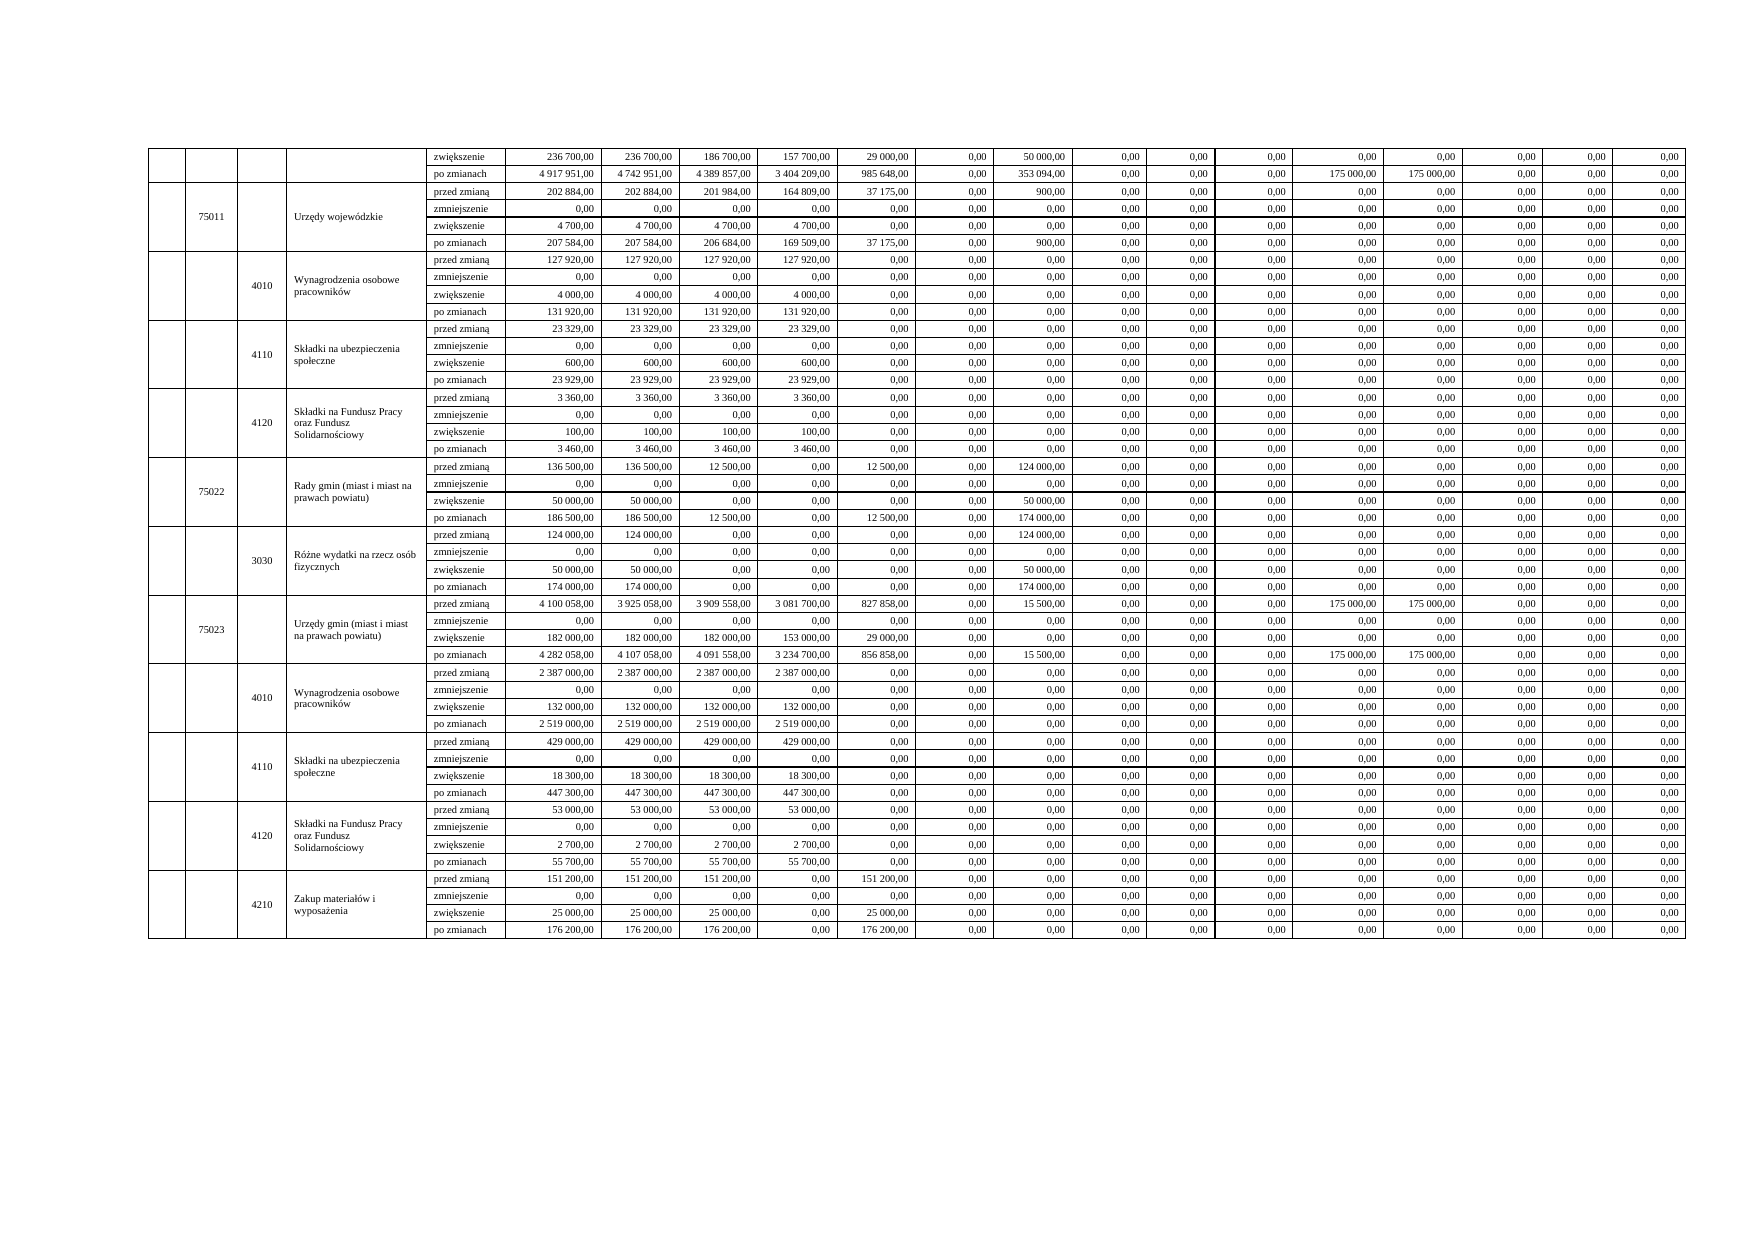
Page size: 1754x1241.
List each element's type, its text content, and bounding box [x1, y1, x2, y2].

table_cell 0,00 [916, 458, 993, 474]
table_cell 0,00 [1216, 183, 1292, 199]
table_cell 0,00 [1543, 871, 1612, 887]
table_cell 0,00 [1613, 286, 1685, 302]
table_cell 0,00 [1147, 768, 1214, 784]
table_cell 0,00 [1543, 613, 1612, 629]
table_cell 0,00 [1216, 802, 1292, 818]
table_cell 0,00 [1293, 888, 1383, 904]
table_cell 0,00 [1147, 871, 1214, 887]
table_cell 131 920,00 [758, 304, 837, 319]
table_cell 0,00 [1384, 819, 1462, 835]
table_cell 0,00 [994, 475, 1072, 491]
table_cell 0,00 [1073, 269, 1146, 285]
table_cell 0,00 [1293, 527, 1383, 543]
table_cell 0,00 [1216, 613, 1292, 629]
table_cell 0,00 [1216, 716, 1292, 732]
table_cell 0,00 [1073, 304, 1146, 319]
table_cell 0,00 [1216, 888, 1292, 904]
table_cell 0,00 [1463, 235, 1542, 251]
table_cell przed zmianą [427, 527, 505, 543]
table_cell 131 920,00 [680, 304, 757, 319]
table_cell 0,00 [506, 407, 601, 423]
table_cell 182 000,00 [680, 630, 757, 646]
table_cell 0,00 [1543, 200, 1612, 216]
table_cell 0,00 [602, 888, 679, 904]
table_cell 0,00 [1463, 355, 1542, 371]
table_cell 4 107 058,00 [602, 647, 679, 663]
table_cell 0,00 [602, 338, 679, 354]
table_cell 0,00 [994, 441, 1072, 457]
table_cell 0,00 [1613, 149, 1685, 165]
table_cell 0,00 [838, 733, 915, 749]
table_cell 0,00 [680, 750, 757, 766]
table_cell 0,00 [1543, 888, 1612, 904]
table_cell 50 000,00 [506, 493, 601, 509]
table_cell 0,00 [1293, 493, 1383, 509]
table_cell 0,00 [994, 785, 1072, 801]
table_cell 0,00 [1543, 235, 1612, 251]
table_cell 127 920,00 [680, 252, 757, 268]
table_cell przed zmianą [427, 596, 505, 612]
table_cell 0,00 [1384, 682, 1462, 698]
table_cell 0,00 [758, 750, 837, 766]
table_cell 0,00 [506, 200, 601, 216]
table_cell po zmianach [427, 441, 505, 457]
table_cell 3 234 700,00 [758, 647, 837, 663]
table_cell 0,00 [916, 389, 993, 406]
table_cell 0,00 [680, 407, 757, 423]
table_cell [149, 252, 185, 319]
table_cell 0,00 [1463, 785, 1542, 801]
table_cell 0,00 [916, 510, 993, 526]
table_cell 0,00 [1384, 768, 1462, 784]
table_cell zmniejszenie [427, 475, 505, 491]
table_cell 0,00 [1384, 716, 1462, 732]
table_cell Zakup materiałów i wyposażenia [287, 871, 426, 938]
table_cell 0,00 [1613, 836, 1685, 852]
table_cell 0,00 [1463, 441, 1542, 457]
table_cell 0,00 [1384, 475, 1462, 491]
table_cell 0,00 [1613, 613, 1685, 629]
table_cell 0,00 [1613, 768, 1685, 784]
table_cell 900,00 [994, 183, 1072, 199]
table_cell 175 000,00 [1384, 647, 1462, 663]
table_cell 55 700,00 [758, 854, 837, 869]
table_cell 0,00 [1613, 389, 1685, 406]
table_cell 0,00 [1463, 836, 1542, 852]
table_cell 0,00 [1543, 802, 1612, 818]
table_cell 0,00 [916, 922, 993, 938]
table_cell 0,00 [1147, 407, 1214, 423]
table_cell [149, 802, 185, 869]
table_cell 0,00 [1147, 888, 1214, 904]
table_cell 0,00 [916, 166, 993, 182]
table_cell 0,00 [1216, 389, 1292, 406]
table_cell 0,00 [916, 235, 993, 251]
table_cell 0,00 [916, 854, 993, 869]
table_cell 0,00 [916, 183, 993, 199]
table_cell 0,00 [838, 544, 915, 560]
table_cell 0,00 [838, 441, 915, 457]
table_cell 53 000,00 [758, 802, 837, 818]
table_cell 0,00 [994, 304, 1072, 319]
table_cell zwiększenie [427, 286, 505, 302]
table_cell 0,00 [1543, 166, 1612, 182]
table_cell 0,00 [994, 802, 1072, 818]
table_cell 0,00 [994, 854, 1072, 869]
table_cell 0,00 [838, 304, 915, 319]
table_cell 0,00 [1293, 252, 1383, 268]
table_cell 0,00 [1463, 613, 1542, 629]
table_cell 0,00 [1384, 905, 1462, 921]
table_cell 50 000,00 [506, 561, 601, 577]
table_cell 0,00 [1216, 458, 1292, 474]
table_cell 2 519 000,00 [758, 716, 837, 732]
table_cell [238, 596, 286, 663]
table_cell [149, 458, 185, 526]
table_cell 0,00 [1463, 871, 1542, 887]
table_cell 0,00 [1216, 905, 1292, 921]
table_cell [149, 389, 185, 457]
table_cell 4 917 951,00 [506, 166, 601, 182]
table_cell 0,00 [994, 888, 1072, 904]
table_cell 0,00 [1216, 871, 1292, 887]
table_cell 0,00 [1384, 183, 1462, 199]
table_cell 25 000,00 [602, 905, 679, 921]
table_cell 0,00 [1147, 355, 1214, 371]
table_cell 0,00 [1543, 252, 1612, 268]
table_cell 0,00 [1613, 682, 1685, 698]
table_cell 0,00 [1384, 854, 1462, 869]
table_cell 0,00 [838, 321, 915, 337]
table_cell 4 000,00 [758, 286, 837, 302]
table_cell 0,00 [1384, 699, 1462, 715]
table_cell 100,00 [602, 424, 679, 440]
table_cell 136 500,00 [602, 458, 679, 474]
table_cell Składki na ubezpieczenia społeczne [287, 321, 426, 388]
table_cell 0,00 [1216, 647, 1292, 663]
table_cell 0,00 [680, 561, 757, 577]
table_cell 0,00 [1463, 493, 1542, 509]
table_cell 0,00 [916, 699, 993, 715]
table_cell [149, 733, 185, 801]
table_cell 0,00 [680, 579, 757, 594]
table_cell 0,00 [1463, 252, 1542, 268]
table_cell 0,00 [1543, 458, 1612, 474]
table_cell 0,00 [916, 733, 993, 749]
table_cell [149, 321, 185, 388]
table_cell 0,00 [1293, 441, 1383, 457]
table_cell 0,00 [916, 493, 993, 509]
table_cell 3 360,00 [602, 389, 679, 406]
table_cell 175 000,00 [1293, 166, 1383, 182]
table_cell 0,00 [1543, 424, 1612, 440]
table_cell 0,00 [1073, 424, 1146, 440]
table_cell 202 884,00 [506, 183, 601, 199]
table_cell 0,00 [994, 321, 1072, 337]
table_cell 53 000,00 [602, 802, 679, 818]
table_cell 0,00 [1216, 596, 1292, 612]
table_cell 0,00 [1073, 596, 1146, 612]
table_cell 0,00 [1073, 441, 1146, 457]
table_cell 0,00 [1463, 596, 1542, 612]
table_cell 0,00 [1384, 218, 1462, 234]
table_cell 0,00 [602, 682, 679, 698]
table_cell 447 300,00 [506, 785, 601, 801]
table_cell 4 700,00 [680, 218, 757, 234]
table_cell 0,00 [1293, 819, 1383, 835]
table_cell 0,00 [1613, 493, 1685, 509]
table_cell 0,00 [1216, 355, 1292, 371]
table_cell 176 200,00 [506, 922, 601, 938]
table_cell 0,00 [1073, 888, 1146, 904]
table_cell 0,00 [1216, 579, 1292, 594]
table_cell 3030 [238, 527, 286, 594]
table_cell 0,00 [1147, 596, 1214, 612]
table_cell 0,00 [1073, 321, 1146, 337]
table_cell 0,00 [1073, 372, 1146, 388]
table_cell 182 000,00 [506, 630, 601, 646]
table_cell 4120 [238, 802, 286, 869]
table_cell 0,00 [1463, 819, 1542, 835]
table_cell 164 809,00 [758, 183, 837, 199]
table_cell 0,00 [1293, 407, 1383, 423]
table_cell 0,00 [1384, 750, 1462, 766]
table_cell 236 700,00 [602, 149, 679, 165]
table_cell 29 000,00 [838, 630, 915, 646]
table_cell 75023 [186, 596, 237, 663]
table_cell [186, 733, 237, 801]
table_cell 0,00 [916, 149, 993, 165]
table_cell 0,00 [994, 218, 1072, 234]
table_cell 131 920,00 [602, 304, 679, 319]
table_cell przed zmianą [427, 802, 505, 818]
table_cell 0,00 [994, 407, 1072, 423]
table_cell 0,00 [1543, 218, 1612, 234]
table_cell 0,00 [506, 475, 601, 491]
table_cell 0,00 [1216, 441, 1292, 457]
table_cell 0,00 [1543, 149, 1612, 165]
table_cell 0,00 [1293, 424, 1383, 440]
table_cell 0,00 [916, 785, 993, 801]
table_cell 0,00 [1293, 836, 1383, 852]
table_cell 0,00 [838, 699, 915, 715]
table_cell 0,00 [1463, 854, 1542, 869]
table_cell 127 920,00 [506, 252, 601, 268]
table_cell 0,00 [916, 596, 993, 612]
table_cell 0,00 [1384, 579, 1462, 594]
table_cell [186, 664, 237, 732]
table_cell 0,00 [994, 286, 1072, 302]
table_cell 0,00 [1384, 493, 1462, 509]
table_cell 0,00 [1463, 888, 1542, 904]
table_cell 0,00 [1293, 768, 1383, 784]
table_cell 0,00 [1613, 304, 1685, 319]
table_cell 2 387 000,00 [602, 664, 679, 681]
table_cell 0,00 [1384, 664, 1462, 681]
table_cell [186, 527, 237, 594]
table_cell 0,00 [1073, 871, 1146, 887]
table_cell 75022 [186, 458, 237, 526]
table_cell 0,00 [916, 200, 993, 216]
table_cell 0,00 [1543, 664, 1612, 681]
table_cell 429 000,00 [602, 733, 679, 749]
table_cell 0,00 [1463, 579, 1542, 594]
table_cell 175 000,00 [1293, 647, 1383, 663]
table_cell zmniejszenie [427, 200, 505, 216]
table_cell 0,00 [1293, 235, 1383, 251]
table_cell 0,00 [1463, 544, 1542, 560]
table_cell 0,00 [1147, 647, 1214, 663]
table_cell Składki na ubezpieczenia społeczne [287, 733, 426, 801]
table_cell 0,00 [994, 733, 1072, 749]
table_cell 0,00 [916, 441, 993, 457]
table_cell 0,00 [1293, 750, 1383, 766]
table_cell 0,00 [916, 888, 993, 904]
table_cell 0,00 [1463, 716, 1542, 732]
table_cell zwiększenie [427, 218, 505, 234]
table_cell 0,00 [1463, 802, 1542, 818]
table_cell 0,00 [1293, 475, 1383, 491]
table_cell 4 100 058,00 [506, 596, 601, 612]
table_cell 0,00 [1463, 561, 1542, 577]
table_cell 0,00 [838, 836, 915, 852]
table_cell zwiększenie [427, 905, 505, 921]
table_cell 0,00 [916, 372, 993, 388]
table_cell zwiększenie [427, 561, 505, 577]
table_cell 0,00 [1613, 630, 1685, 646]
table_cell 0,00 [916, 871, 993, 887]
table_cell 0,00 [1073, 716, 1146, 732]
table_cell 0,00 [1384, 355, 1462, 371]
table_cell Rady gmin (miast i miast na prawach powiatu) [287, 458, 426, 526]
table_cell 0,00 [1384, 200, 1462, 216]
table_cell 0,00 [1073, 922, 1146, 938]
table_cell 127 920,00 [758, 252, 837, 268]
table_cell 0,00 [994, 544, 1072, 560]
table_cell 0,00 [1073, 561, 1146, 577]
table_cell 0,00 [1147, 493, 1214, 509]
table_cell 174 000,00 [994, 579, 1072, 594]
table_cell 4010 [238, 664, 286, 732]
table_cell 0,00 [1613, 252, 1685, 268]
table_cell 186 700,00 [680, 149, 757, 165]
table_cell 0,00 [1463, 682, 1542, 698]
table_cell 0,00 [916, 905, 993, 921]
table_cell 4 000,00 [506, 286, 601, 302]
table_cell po zmianach [427, 235, 505, 251]
table_cell 0,00 [1293, 922, 1383, 938]
table_cell 0,00 [1216, 699, 1292, 715]
table_cell przed zmianą [427, 458, 505, 474]
table_cell 0,00 [838, 579, 915, 594]
table_cell 0,00 [916, 768, 993, 784]
table_cell 0,00 [1384, 372, 1462, 388]
table_cell po zmianach [427, 579, 505, 594]
table_cell 0,00 [1613, 699, 1685, 715]
table_cell 0,00 [1384, 235, 1462, 251]
table_cell 0,00 [1073, 286, 1146, 302]
table_cell 0,00 [1293, 218, 1383, 234]
table_cell 0,00 [1293, 286, 1383, 302]
table_cell 4120 [238, 389, 286, 457]
table_cell 0,00 [1463, 269, 1542, 285]
table_cell 0,00 [916, 579, 993, 594]
table_cell 3 360,00 [506, 389, 601, 406]
table_cell 0,00 [1543, 596, 1612, 612]
table_cell 18 300,00 [680, 768, 757, 784]
table_cell 3 404 209,00 [758, 166, 837, 182]
table_cell 0,00 [1293, 338, 1383, 354]
table_cell zwiększenie [427, 355, 505, 371]
table_cell 3 460,00 [506, 441, 601, 457]
table_cell 4 700,00 [758, 218, 837, 234]
table_cell 0,00 [916, 819, 993, 835]
table_cell 0,00 [1463, 149, 1542, 165]
table_cell 0,00 [1613, 321, 1685, 337]
table_cell 0,00 [994, 200, 1072, 216]
table_cell 0,00 [1293, 579, 1383, 594]
table_cell 0,00 [1073, 407, 1146, 423]
table_cell 0,00 [1384, 785, 1462, 801]
table_cell 0,00 [1384, 561, 1462, 577]
table_cell [149, 871, 185, 938]
table_cell 0,00 [838, 407, 915, 423]
table_cell 0,00 [1613, 733, 1685, 749]
table_cell 50 000,00 [994, 561, 1072, 577]
table_cell 0,00 [1463, 922, 1542, 938]
table_cell 0,00 [1073, 510, 1146, 526]
table_cell 0,00 [1543, 836, 1612, 852]
table_cell zwiększenie [427, 630, 505, 646]
table_cell 124 000,00 [602, 527, 679, 543]
table_cell zmniejszenie [427, 269, 505, 285]
table_cell 0,00 [1613, 372, 1685, 388]
table_cell 0,00 [1384, 149, 1462, 165]
table_cell 0,00 [994, 389, 1072, 406]
table_cell 0,00 [1147, 183, 1214, 199]
table_cell 0,00 [1216, 200, 1292, 216]
table_cell 0,00 [1543, 321, 1612, 337]
table_cell 0,00 [1147, 544, 1214, 560]
table_cell 0,00 [1463, 750, 1542, 766]
table_cell 15 500,00 [994, 596, 1072, 612]
table_cell 0,00 [1613, 716, 1685, 732]
table_cell 0,00 [916, 836, 993, 852]
table_cell 0,00 [916, 561, 993, 577]
table_cell 0,00 [1613, 441, 1685, 457]
table_cell 0,00 [1543, 493, 1612, 509]
table_cell 0,00 [916, 286, 993, 302]
table_cell 429 000,00 [680, 733, 757, 749]
table_cell 0,00 [1543, 183, 1612, 199]
table_cell 0,00 [1073, 200, 1146, 216]
table_cell 0,00 [1147, 166, 1214, 182]
table_cell 0,00 [1543, 475, 1612, 491]
table_cell 0,00 [1293, 905, 1383, 921]
table_cell 0,00 [602, 819, 679, 835]
table_cell 0,00 [838, 338, 915, 354]
table_cell 0,00 [1613, 475, 1685, 491]
table_cell 0,00 [1543, 699, 1612, 715]
table_cell 151 200,00 [838, 871, 915, 887]
table_cell 0,00 [1147, 269, 1214, 285]
table_cell 0,00 [838, 854, 915, 869]
table_cell 0,00 [1543, 561, 1612, 577]
table_cell 0,00 [1543, 647, 1612, 663]
table_cell 0,00 [1613, 235, 1685, 251]
table_cell 0,00 [1147, 441, 1214, 457]
table_cell po zmianach [427, 166, 505, 182]
table_cell 0,00 [1613, 561, 1685, 577]
table_cell 0,00 [1216, 819, 1292, 835]
table_cell 0,00 [838, 372, 915, 388]
table_cell 0,00 [1216, 750, 1292, 766]
table_cell 0,00 [1293, 699, 1383, 715]
table_cell 15 500,00 [994, 647, 1072, 663]
table_cell 2 387 000,00 [506, 664, 601, 681]
table_cell zmniejszenie [427, 888, 505, 904]
table_cell 0,00 [838, 475, 915, 491]
table_cell 12 500,00 [680, 510, 757, 526]
table_cell 0,00 [1543, 407, 1612, 423]
table_cell 0,00 [1293, 871, 1383, 887]
table_cell po zmianach [427, 922, 505, 938]
table_cell [238, 458, 286, 526]
table_cell 0,00 [994, 699, 1072, 715]
table_cell 0,00 [1543, 785, 1612, 801]
table_cell 0,00 [1543, 905, 1612, 921]
table_cell 0,00 [1147, 836, 1214, 852]
table_cell 0,00 [1147, 321, 1214, 337]
table_cell 0,00 [1147, 475, 1214, 491]
table_cell 37 175,00 [838, 235, 915, 251]
table_cell 0,00 [1463, 200, 1542, 216]
table_cell [149, 527, 185, 594]
table_cell 0,00 [1293, 544, 1383, 560]
table_cell 0,00 [1147, 579, 1214, 594]
table_cell 151 200,00 [602, 871, 679, 887]
table_cell zmniejszenie [427, 750, 505, 766]
table_cell 3 460,00 [602, 441, 679, 457]
table_cell 0,00 [1543, 304, 1612, 319]
table_cell 3 081 700,00 [758, 596, 837, 612]
table_cell 0,00 [1293, 664, 1383, 681]
table_cell 0,00 [1293, 355, 1383, 371]
table_cell 157 700,00 [758, 149, 837, 165]
table_cell 0,00 [1073, 527, 1146, 543]
table_cell 0,00 [1543, 389, 1612, 406]
table_cell po zmianach [427, 716, 505, 732]
table_cell 0,00 [1384, 458, 1462, 474]
table_cell 0,00 [758, 338, 837, 354]
table_cell 0,00 [994, 355, 1072, 371]
table_cell 176 200,00 [680, 922, 757, 938]
table_cell 0,00 [1293, 682, 1383, 698]
table_cell 0,00 [1293, 269, 1383, 285]
table_cell przed zmianą [427, 183, 505, 199]
table_cell 0,00 [1073, 682, 1146, 698]
table_cell 132 000,00 [602, 699, 679, 715]
table_cell 0,00 [680, 682, 757, 698]
table_cell 0,00 [1463, 321, 1542, 337]
table_cell 0,00 [1384, 424, 1462, 440]
table_cell 0,00 [1543, 854, 1612, 869]
table_cell 0,00 [1147, 922, 1214, 938]
table_cell 0,00 [1613, 200, 1685, 216]
table_cell 0,00 [994, 819, 1072, 835]
table_cell 0,00 [758, 544, 837, 560]
table_cell 0,00 [1543, 544, 1612, 560]
table_cell [149, 664, 185, 732]
table_cell 50 000,00 [602, 561, 679, 577]
table_cell 0,00 [680, 544, 757, 560]
table_cell 18 300,00 [758, 768, 837, 784]
table_cell 0,00 [838, 785, 915, 801]
table_cell 23 929,00 [602, 372, 679, 388]
table_cell 0,00 [994, 424, 1072, 440]
table_cell 0,00 [1216, 630, 1292, 646]
table_cell 4010 [238, 252, 286, 319]
table_cell 0,00 [1543, 338, 1612, 354]
table_cell 0,00 [1613, 424, 1685, 440]
table_cell 4 700,00 [506, 218, 601, 234]
table_cell 0,00 [838, 561, 915, 577]
table_cell zmniejszenie [427, 544, 505, 560]
table_cell 0,00 [1293, 716, 1383, 732]
table_cell 132 000,00 [758, 699, 837, 715]
table_cell 100,00 [506, 424, 601, 440]
table_cell zwiększenie [427, 149, 505, 165]
table_cell 0,00 [680, 200, 757, 216]
table_cell 0,00 [1543, 579, 1612, 594]
table_cell 0,00 [1073, 252, 1146, 268]
table_cell 2 519 000,00 [602, 716, 679, 732]
table_cell 0,00 [1293, 785, 1383, 801]
table_cell 18 300,00 [506, 768, 601, 784]
table_cell 4 700,00 [602, 218, 679, 234]
table_cell 0,00 [1216, 544, 1292, 560]
table_cell 0,00 [602, 407, 679, 423]
table_cell zmniejszenie [427, 338, 505, 354]
table_cell 0,00 [758, 269, 837, 285]
table_cell 0,00 [1147, 200, 1214, 216]
table_cell Urzędy gmin (miast i miast na prawach powiatu) [287, 596, 426, 663]
table_cell 23 329,00 [506, 321, 601, 337]
table_cell 0,00 [1216, 475, 1292, 491]
table_cell przed zmianą [427, 733, 505, 749]
table_cell zwiększenie [427, 493, 505, 509]
table_cell 0,00 [602, 269, 679, 285]
table_cell 0,00 [1073, 183, 1146, 199]
table_cell 0,00 [1073, 630, 1146, 646]
table_cell 12 500,00 [838, 510, 915, 526]
table_cell 3 360,00 [680, 389, 757, 406]
table_cell 600,00 [506, 355, 601, 371]
table_cell 0,00 [1384, 527, 1462, 543]
table_cell 0,00 [1543, 269, 1612, 285]
table_cell [186, 252, 237, 319]
table_cell 0,00 [1216, 664, 1292, 681]
table_cell 0,00 [758, 579, 837, 594]
table_cell 0,00 [1463, 389, 1542, 406]
table_cell 0,00 [1463, 218, 1542, 234]
table_cell 0,00 [1147, 854, 1214, 869]
table_cell 25 000,00 [838, 905, 915, 921]
table_cell 0,00 [1073, 166, 1146, 182]
table_cell 0,00 [1463, 510, 1542, 526]
table_cell 0,00 [758, 922, 837, 938]
table_cell 2 387 000,00 [680, 664, 757, 681]
table_cell 23 929,00 [680, 372, 757, 388]
table_cell 429 000,00 [506, 733, 601, 749]
table_cell 0,00 [838, 802, 915, 818]
table_cell 0,00 [838, 888, 915, 904]
table_cell 0,00 [838, 664, 915, 681]
table_cell 0,00 [1293, 458, 1383, 474]
table_cell 53 000,00 [506, 802, 601, 818]
table_cell 0,00 [1384, 252, 1462, 268]
table_cell 2 519 000,00 [680, 716, 757, 732]
table_cell 0,00 [680, 613, 757, 629]
table_cell 0,00 [994, 630, 1072, 646]
table_cell 0,00 [838, 750, 915, 766]
table_cell po zmianach [427, 372, 505, 388]
table_cell 0,00 [1147, 819, 1214, 835]
table_cell 0,00 [1147, 750, 1214, 766]
table_cell 0,00 [1384, 510, 1462, 526]
table_cell 0,00 [1463, 630, 1542, 646]
table_cell 0,00 [1613, 750, 1685, 766]
table_cell 0,00 [1216, 527, 1292, 543]
table_cell 201 984,00 [680, 183, 757, 199]
table_cell 0,00 [1613, 355, 1685, 371]
table_cell 0,00 [1543, 372, 1612, 388]
table_cell 0,00 [758, 871, 837, 887]
table_cell 4 282 058,00 [506, 647, 601, 663]
table_cell przed zmianą [427, 389, 505, 406]
table_cell 3 925 058,00 [602, 596, 679, 612]
table_cell 0,00 [1147, 785, 1214, 801]
table_cell 0,00 [1293, 389, 1383, 406]
table_cell 0,00 [916, 750, 993, 766]
table_cell 0,00 [1384, 733, 1462, 749]
table_cell 0,00 [1384, 613, 1462, 629]
table_cell 124 000,00 [994, 458, 1072, 474]
table_cell 0,00 [1613, 269, 1685, 285]
table_cell 0,00 [1073, 458, 1146, 474]
table_cell 0,00 [506, 544, 601, 560]
table_cell 0,00 [838, 819, 915, 835]
table_cell 0,00 [1293, 561, 1383, 577]
table_cell [238, 183, 286, 251]
table_cell 0,00 [506, 682, 601, 698]
table_cell 0,00 [1613, 458, 1685, 474]
table_cell 169 509,00 [758, 235, 837, 251]
table_cell 0,00 [1384, 630, 1462, 646]
table_cell 29 000,00 [838, 149, 915, 165]
table_cell 0,00 [1073, 149, 1146, 165]
table_cell 0,00 [1384, 389, 1462, 406]
table_cell 600,00 [758, 355, 837, 371]
table_cell 0,00 [994, 905, 1072, 921]
table_cell 0,00 [758, 905, 837, 921]
table_cell 0,00 [1463, 304, 1542, 319]
table_cell 23 329,00 [602, 321, 679, 337]
table_cell 0,00 [758, 493, 837, 509]
table_cell po zmianach [427, 647, 505, 663]
table_cell 55 700,00 [602, 854, 679, 869]
table_cell 2 700,00 [758, 836, 837, 852]
table_cell 0,00 [1613, 338, 1685, 354]
table_cell 353 094,00 [994, 166, 1072, 182]
table_cell 0,00 [602, 750, 679, 766]
table_cell 124 000,00 [994, 527, 1072, 543]
table_cell 0,00 [1147, 613, 1214, 629]
table_cell 0,00 [758, 613, 837, 629]
table_cell 0,00 [1613, 544, 1685, 560]
table_cell 0,00 [1216, 149, 1292, 165]
table_cell 0,00 [994, 338, 1072, 354]
table_cell 0,00 [1216, 424, 1292, 440]
table_cell 0,00 [1147, 149, 1214, 165]
table_cell 0,00 [1216, 733, 1292, 749]
table_cell 0,00 [758, 458, 837, 474]
table_cell 175 000,00 [1384, 596, 1462, 612]
table_cell 0,00 [838, 286, 915, 302]
table_cell 0,00 [1463, 699, 1542, 715]
table_cell [186, 389, 237, 457]
table_cell 0,00 [1543, 750, 1612, 766]
table_cell 55 700,00 [680, 854, 757, 869]
table_cell 0,00 [916, 527, 993, 543]
table_cell Różne wydatki na rzecz osób fizycznych [287, 527, 426, 594]
table_cell 0,00 [916, 269, 993, 285]
table_cell 0,00 [1216, 768, 1292, 784]
table_cell 0,00 [838, 355, 915, 371]
table_cell 0,00 [1147, 252, 1214, 268]
table_cell 0,00 [1216, 922, 1292, 938]
table_cell 0,00 [1073, 475, 1146, 491]
table_cell po zmianach [427, 854, 505, 869]
table_cell 53 000,00 [680, 802, 757, 818]
table_cell 0,00 [1147, 733, 1214, 749]
table_cell 0,00 [758, 888, 837, 904]
table_cell 0,00 [1384, 922, 1462, 938]
table_cell 0,00 [1613, 922, 1685, 938]
table_cell 0,00 [1543, 441, 1612, 457]
table_cell 0,00 [1463, 647, 1542, 663]
table_cell 0,00 [1073, 579, 1146, 594]
table_cell 0,00 [758, 510, 837, 526]
table_cell 0,00 [602, 613, 679, 629]
table_cell 0,00 [758, 200, 837, 216]
table_cell 0,00 [680, 888, 757, 904]
table_cell 0,00 [1613, 802, 1685, 818]
table_cell 0,00 [1613, 664, 1685, 681]
table_cell 0,00 [1613, 510, 1685, 526]
table_cell 0,00 [1613, 888, 1685, 904]
table_cell 0,00 [994, 922, 1072, 938]
table_cell 207 584,00 [506, 235, 601, 251]
table_cell 37 175,00 [838, 183, 915, 199]
table_cell 0,00 [1073, 338, 1146, 354]
table_cell 0,00 [1073, 664, 1146, 681]
table_cell 0,00 [916, 252, 993, 268]
table_cell 151 200,00 [680, 871, 757, 887]
table_cell przed zmianą [427, 871, 505, 887]
table_cell 0,00 [1216, 561, 1292, 577]
table_cell 0,00 [758, 527, 837, 543]
table_cell 55 700,00 [506, 854, 601, 869]
table_cell 174 000,00 [506, 579, 601, 594]
table_cell 0,00 [838, 389, 915, 406]
table_cell 0,00 [1613, 407, 1685, 423]
table_cell 124 000,00 [506, 527, 601, 543]
table_cell [186, 802, 237, 869]
table_cell 0,00 [1147, 527, 1214, 543]
table_cell 0,00 [1463, 424, 1542, 440]
table_cell 0,00 [916, 321, 993, 337]
table_cell 0,00 [1147, 424, 1214, 440]
table_cell po zmianach [427, 510, 505, 526]
table_cell 0,00 [680, 475, 757, 491]
table_cell 0,00 [1613, 218, 1685, 234]
table_cell 0,00 [1463, 733, 1542, 749]
table_cell 0,00 [838, 716, 915, 732]
table_cell 100,00 [680, 424, 757, 440]
table_cell Składki na Fundusz Pracy oraz Fundusz Solidarnościowy [287, 802, 426, 869]
table_cell 0,00 [1216, 321, 1292, 337]
table_cell 0,00 [994, 252, 1072, 268]
table_cell 0,00 [994, 269, 1072, 285]
table_cell zmniejszenie [427, 613, 505, 629]
table_cell 0,00 [1384, 441, 1462, 457]
table_cell 0,00 [916, 304, 993, 319]
table_cell 0,00 [1216, 407, 1292, 423]
table_cell 174 000,00 [602, 579, 679, 594]
table_cell 136 500,00 [506, 458, 601, 474]
table_cell 0,00 [1463, 183, 1542, 199]
table_cell 0,00 [838, 218, 915, 234]
table_cell 12 500,00 [680, 458, 757, 474]
table_cell 0,00 [1293, 304, 1383, 319]
table_cell 0,00 [838, 613, 915, 629]
table_cell 0,00 [838, 768, 915, 784]
table_cell 0,00 [1073, 544, 1146, 560]
table_cell 0,00 [680, 338, 757, 354]
table_cell 0,00 [1384, 871, 1462, 887]
table_cell 206 684,00 [680, 235, 757, 251]
table_cell 2 519 000,00 [506, 716, 601, 732]
table_cell 0,00 [506, 888, 601, 904]
table_cell 4 091 558,00 [680, 647, 757, 663]
table_cell 0,00 [838, 200, 915, 216]
table_cell 0,00 [1147, 389, 1214, 406]
table_cell 0,00 [680, 269, 757, 285]
table_cell zmniejszenie [427, 407, 505, 423]
table_cell 75011 [186, 183, 237, 251]
table_cell 0,00 [1613, 905, 1685, 921]
table_cell 0,00 [1073, 854, 1146, 869]
table_cell Urzędy wojewódzkie [287, 183, 426, 251]
table_cell 0,00 [916, 682, 993, 698]
table_cell 0,00 [1073, 819, 1146, 835]
table_cell 0,00 [1463, 338, 1542, 354]
table_cell 4 000,00 [602, 286, 679, 302]
table_cell 0,00 [602, 200, 679, 216]
table_cell 0,00 [1147, 372, 1214, 388]
table_cell 0,00 [1543, 922, 1612, 938]
table_cell 236 700,00 [506, 149, 601, 165]
table_cell 176 200,00 [838, 922, 915, 938]
table_cell 174 000,00 [994, 510, 1072, 526]
table_cell 0,00 [1216, 493, 1292, 509]
table_cell 0,00 [916, 802, 993, 818]
table_cell 4110 [238, 321, 286, 388]
table_cell 0,00 [1293, 372, 1383, 388]
table_cell 2 700,00 [602, 836, 679, 852]
table_cell 0,00 [1384, 544, 1462, 560]
table_cell 0,00 [1293, 733, 1383, 749]
table_cell 202 884,00 [602, 183, 679, 199]
table_cell Wynagrodzenia osobowe pracowników [287, 664, 426, 732]
table_cell 0,00 [1613, 785, 1685, 801]
table_cell 0,00 [1463, 407, 1542, 423]
table_cell 0,00 [1543, 819, 1612, 835]
table_cell 23 329,00 [758, 321, 837, 337]
table_cell 4210 [238, 871, 286, 938]
table_cell [186, 321, 237, 388]
table_cell 0,00 [994, 682, 1072, 698]
table_cell 23 929,00 [758, 372, 837, 388]
table_cell 0,00 [994, 372, 1072, 388]
table_cell 447 300,00 [758, 785, 837, 801]
table_cell 25 000,00 [506, 905, 601, 921]
table_cell 0,00 [1613, 647, 1685, 663]
table_cell 0,00 [1613, 579, 1685, 594]
table_cell 0,00 [1543, 682, 1612, 698]
table_cell 4 742 951,00 [602, 166, 679, 182]
table_cell 132 000,00 [506, 699, 601, 715]
table_cell 153 000,00 [758, 630, 837, 646]
table_cell 50 000,00 [602, 493, 679, 509]
table_cell 0,00 [506, 338, 601, 354]
table_cell 0,00 [1293, 510, 1383, 526]
table_cell 0,00 [916, 218, 993, 234]
table_cell po zmianach [427, 785, 505, 801]
table_cell 0,00 [916, 355, 993, 371]
table_cell 0,00 [1147, 235, 1214, 251]
table_cell 0,00 [1543, 768, 1612, 784]
table_cell 0,00 [1073, 647, 1146, 663]
table_cell 0,00 [602, 475, 679, 491]
table_cell 0,00 [916, 407, 993, 423]
table_cell 0,00 [1384, 338, 1462, 354]
table_cell 0,00 [1216, 286, 1292, 302]
table_cell 0,00 [838, 493, 915, 509]
table_cell 0,00 [1147, 716, 1214, 732]
table_cell 0,00 [1073, 785, 1146, 801]
table_cell 0,00 [680, 819, 757, 835]
table_cell 0,00 [1216, 304, 1292, 319]
table_cell 0,00 [1384, 269, 1462, 285]
table_cell 0,00 [838, 269, 915, 285]
table_cell 0,00 [1293, 200, 1383, 216]
table_cell 0,00 [1073, 235, 1146, 251]
table_cell 0,00 [916, 475, 993, 491]
table_cell 0,00 [1147, 905, 1214, 921]
table_cell 0,00 [1543, 286, 1612, 302]
table_cell 0,00 [1613, 183, 1685, 199]
table_cell 0,00 [758, 561, 837, 577]
table_cell 0,00 [994, 750, 1072, 766]
table_cell 0,00 [1613, 854, 1685, 869]
table_cell 0,00 [1543, 630, 1612, 646]
table_cell 0,00 [1384, 836, 1462, 852]
table_cell 900,00 [994, 235, 1072, 251]
table_cell 0,00 [1543, 355, 1612, 371]
table_cell 12 500,00 [838, 458, 915, 474]
table_cell 175 000,00 [1293, 596, 1383, 612]
table_cell 0,00 [1147, 682, 1214, 698]
table_cell 0,00 [1147, 458, 1214, 474]
table_cell 0,00 [1147, 802, 1214, 818]
table_cell 0,00 [1463, 286, 1542, 302]
table_cell po zmianach [427, 304, 505, 319]
table_cell 0,00 [1384, 304, 1462, 319]
table_cell 0,00 [1384, 321, 1462, 337]
table_cell [149, 596, 185, 663]
table_cell 176 200,00 [602, 922, 679, 938]
table_cell 0,00 [1147, 338, 1214, 354]
table_cell zmniejszenie [427, 682, 505, 698]
table_cell 0,00 [1463, 458, 1542, 474]
table_cell 0,00 [1463, 475, 1542, 491]
table_cell 0,00 [1543, 510, 1612, 526]
table_cell 0,00 [1384, 286, 1462, 302]
table_cell 0,00 [916, 338, 993, 354]
table_cell 207 584,00 [602, 235, 679, 251]
table_cell 0,00 [1613, 871, 1685, 887]
table_cell 0,00 [1147, 561, 1214, 577]
table_cell zwiększenie [427, 768, 505, 784]
table_cell 23 329,00 [680, 321, 757, 337]
table_cell 127 920,00 [602, 252, 679, 268]
table_cell 0,00 [994, 768, 1072, 784]
table_cell 2 700,00 [506, 836, 601, 852]
table_cell 0,00 [1073, 613, 1146, 629]
table_cell Wynagrodzenia osobowe pracowników [287, 252, 426, 319]
table_cell 0,00 [916, 613, 993, 629]
table_cell 0,00 [1293, 149, 1383, 165]
table_cell 23 929,00 [506, 372, 601, 388]
table_cell 0,00 [1543, 527, 1612, 543]
table_cell 182 000,00 [602, 630, 679, 646]
table_cell 0,00 [1073, 733, 1146, 749]
table_cell 0,00 [994, 716, 1072, 732]
table_cell 0,00 [1216, 836, 1292, 852]
table_cell [186, 871, 237, 938]
table_cell 0,00 [994, 836, 1072, 852]
table_cell 0,00 [758, 407, 837, 423]
table_cell 0,00 [1216, 166, 1292, 182]
table_cell 0,00 [1216, 682, 1292, 698]
table_cell 0,00 [1463, 905, 1542, 921]
table_cell 0,00 [1216, 235, 1292, 251]
table_cell 0,00 [1384, 802, 1462, 818]
table_cell 0,00 [680, 527, 757, 543]
table_cell 0,00 [1216, 338, 1292, 354]
table_cell 985 648,00 [838, 166, 915, 182]
table_cell 0,00 [506, 269, 601, 285]
table_cell 0,00 [916, 664, 993, 681]
table_cell 0,00 [1073, 218, 1146, 234]
table_cell 0,00 [1293, 802, 1383, 818]
table_cell 0,00 [1463, 664, 1542, 681]
table_cell 0,00 [916, 647, 993, 663]
table_cell 186 500,00 [602, 510, 679, 526]
table_cell 0,00 [1216, 854, 1292, 869]
table_cell 0,00 [1073, 389, 1146, 406]
table_cell 151 200,00 [506, 871, 601, 887]
table_cell 0,00 [1293, 630, 1383, 646]
table_cell [149, 183, 185, 251]
table_cell 0,00 [506, 750, 601, 766]
table_cell Składki na Fundusz Pracy oraz Fundusz Solidarnościowy [287, 389, 426, 457]
table_cell 0,00 [1293, 321, 1383, 337]
table_cell 0,00 [1073, 836, 1146, 852]
table_cell 2 700,00 [680, 836, 757, 852]
table_cell 186 500,00 [506, 510, 601, 526]
table_cell 4110 [238, 733, 286, 801]
table_cell zwiększenie [427, 424, 505, 440]
table_cell 131 920,00 [506, 304, 601, 319]
table_cell 0,00 [1147, 304, 1214, 319]
table_cell 0,00 [1147, 510, 1214, 526]
table_cell 50 000,00 [994, 493, 1072, 509]
table_cell 0,00 [1463, 166, 1542, 182]
table_cell 0,00 [1073, 802, 1146, 818]
table_cell 0,00 [1384, 888, 1462, 904]
table_cell 4 389 857,00 [680, 166, 757, 182]
table_cell 0,00 [1613, 596, 1685, 612]
table_cell 0,00 [1147, 664, 1214, 681]
table_cell 100,00 [758, 424, 837, 440]
table_cell zwiększenie [427, 836, 505, 852]
table_cell 0,00 [994, 613, 1072, 629]
table_cell 0,00 [1216, 372, 1292, 388]
table_cell 0,00 [1613, 527, 1685, 543]
table_cell 0,00 [1147, 630, 1214, 646]
table_cell 0,00 [1073, 493, 1146, 509]
table_cell 132 000,00 [680, 699, 757, 715]
table_cell 0,00 [1613, 819, 1685, 835]
table_cell 0,00 [1613, 166, 1685, 182]
table_cell przed zmianą [427, 321, 505, 337]
table_cell 3 909 558,00 [680, 596, 757, 612]
table_cell 0,00 [1543, 733, 1612, 749]
table_cell 0,00 [994, 871, 1072, 887]
table_cell 3 360,00 [758, 389, 837, 406]
table_cell 0,00 [1073, 905, 1146, 921]
table_cell 856 858,00 [838, 647, 915, 663]
table_cell 0,00 [1293, 183, 1383, 199]
table_cell 0,00 [1216, 218, 1292, 234]
table_cell 0,00 [758, 682, 837, 698]
table_cell przed zmianą [427, 252, 505, 268]
table_cell 0,00 [1216, 269, 1292, 285]
table_cell 50 000,00 [994, 149, 1072, 165]
table_cell 0,00 [838, 252, 915, 268]
table_cell 447 300,00 [602, 785, 679, 801]
table_cell 175 000,00 [1384, 166, 1462, 182]
table_cell 0,00 [916, 424, 993, 440]
table_cell 0,00 [1073, 699, 1146, 715]
table_cell 600,00 [602, 355, 679, 371]
table_cell 0,00 [1216, 252, 1292, 268]
table_cell 0,00 [838, 424, 915, 440]
table_cell 18 300,00 [602, 768, 679, 784]
table_cell 0,00 [506, 819, 601, 835]
table_cell 0,00 [506, 613, 601, 629]
table_cell 0,00 [602, 544, 679, 560]
table_cell 25 000,00 [680, 905, 757, 921]
table_cell 0,00 [838, 527, 915, 543]
table_cell 0,00 [916, 716, 993, 732]
table_cell 0,00 [1463, 768, 1542, 784]
table_cell 0,00 [1147, 286, 1214, 302]
table_cell 0,00 [758, 819, 837, 835]
table_cell zwiększenie [427, 699, 505, 715]
table_cell 3 460,00 [680, 441, 757, 457]
table_cell 0,00 [1463, 372, 1542, 388]
table_cell 0,00 [1073, 750, 1146, 766]
table_cell 0,00 [758, 475, 837, 491]
table_cell 0,00 [1293, 613, 1383, 629]
table_cell 2 387 000,00 [758, 664, 837, 681]
table_cell 0,00 [994, 664, 1072, 681]
table_cell 0,00 [916, 544, 993, 560]
table_cell 0,00 [1073, 768, 1146, 784]
table_cell 0,00 [1543, 716, 1612, 732]
table_cell 0,00 [1147, 699, 1214, 715]
table_cell 0,00 [1216, 785, 1292, 801]
table_cell 0,00 [680, 493, 757, 509]
table_cell 0,00 [1293, 854, 1383, 869]
table_cell 827 858,00 [838, 596, 915, 612]
table_cell 4 000,00 [680, 286, 757, 302]
table_cell 600,00 [680, 355, 757, 371]
table_cell 0,00 [916, 630, 993, 646]
table_cell 0,00 [1463, 527, 1542, 543]
table_cell 0,00 [1147, 218, 1214, 234]
table_cell 447 300,00 [680, 785, 757, 801]
table_cell zmniejszenie [427, 819, 505, 835]
table_cell przed zmianą [427, 664, 505, 681]
table_cell 429 000,00 [758, 733, 837, 749]
table_cell 3 460,00 [758, 441, 837, 457]
table_cell 0,00 [1384, 407, 1462, 423]
table_cell 0,00 [1073, 355, 1146, 371]
table_cell 0,00 [1216, 510, 1292, 526]
table_cell 0,00 [838, 682, 915, 698]
